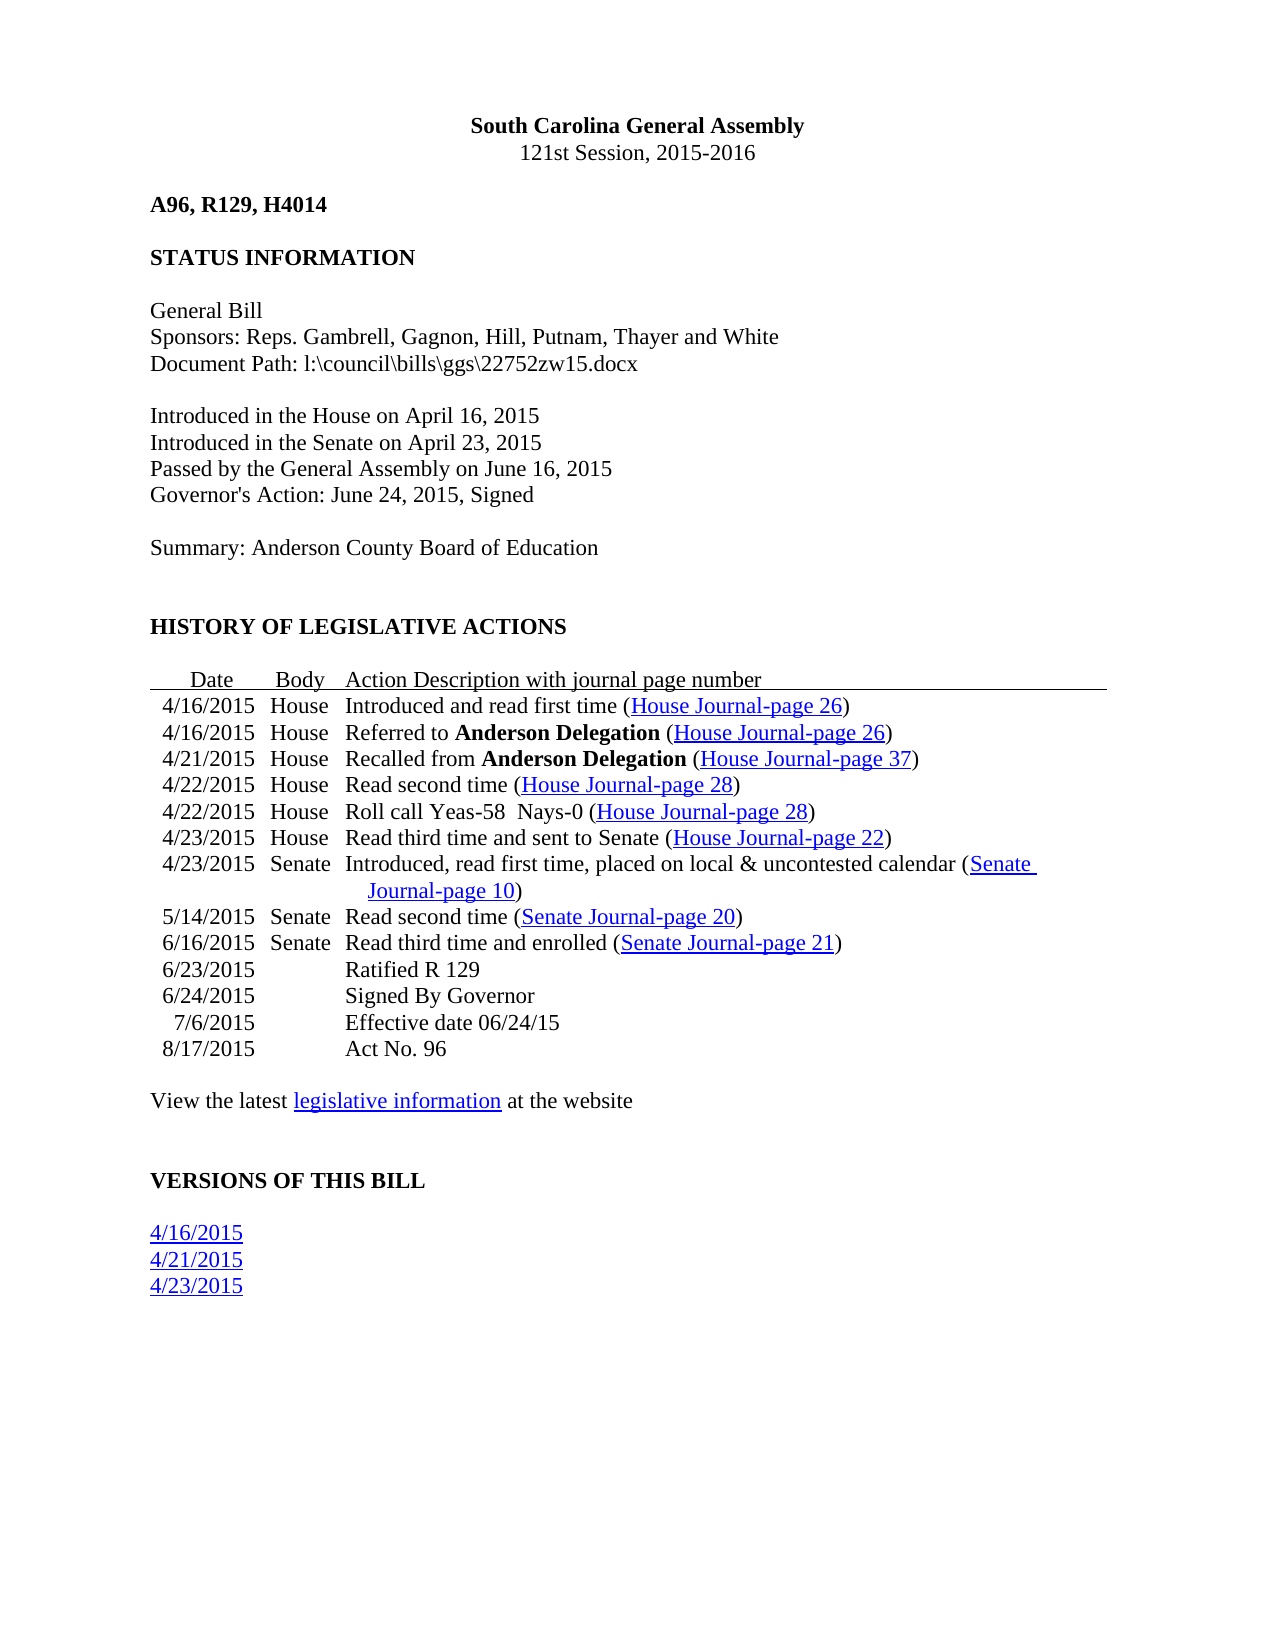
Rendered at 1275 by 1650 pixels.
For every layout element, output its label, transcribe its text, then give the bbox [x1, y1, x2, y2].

text Sponsors: Reps. Gambrell, Gagnon, Hill, Putnam, Thayer and White [150, 323, 1125, 350]
text 4/23/2015 Senate Introduced, read first time, placed on local & uncontested calendar (Senate Journal-page 10) [150, 850, 1125, 903]
text View the latest legislative information at the website [150, 1088, 1125, 1114]
text 5/14/2015 Senate Read second time (Senate Journal-page 20) [150, 903, 1125, 929]
text STATUS INFORMATION [150, 244, 1125, 271]
text 121st Session, 2015-2016 [150, 139, 1125, 165]
text 6/24/2015 Signed By Governor [150, 982, 1125, 1008]
text 4/22/2015 House Read second time (House Journal-page 28) [150, 771, 1125, 798]
text 4/16/2015 [150, 1219, 1125, 1246]
text 8/17/2015 Act No. 96 [150, 1035, 1125, 1061]
text South Carolina General Assembly [150, 112, 1125, 139]
text 4/21/2015 [150, 1246, 1125, 1272]
text 4/22/2015 House Roll call Yeas-58 Nays-0 (House Journal-page 28) [150, 798, 1125, 824]
text VERSIONS OF THIS BILL [150, 1167, 1125, 1193]
text Document Path: l:\council\bills\ggs\22752zw15.docx [150, 350, 1125, 376]
text 4/21/2015 House Recalled from Anderson Delegation (House Journal-page 37) [150, 745, 1125, 771]
text HISTORY OF LEGISLATIVE ACTIONS [150, 613, 1125, 639]
text 4/16/2015 House Referred to Anderson Delegation (House Journal-page 26) [150, 719, 1125, 745]
text Summary: Anderson County Board of Education [150, 534, 1125, 561]
text Introduced in the House on April 16, 2015 [150, 402, 1125, 429]
text Passed by the General Assembly on June 16, 2015 [150, 455, 1125, 481]
text Governor's Action: June 24, 2015, Signed [150, 481, 1125, 508]
text 6/23/2015 Ratified R 129 [150, 956, 1125, 982]
text 4/23/2015 [150, 1272, 1125, 1298]
text 6/16/2015 Senate Read third time and enrolled (Senate Journal-page 21) [150, 929, 1125, 956]
text 7/6/2015 Effective date 06/24/15 [150, 1008, 1125, 1035]
text A96, R129, H4014 [150, 192, 1125, 218]
text General Bill [150, 297, 1125, 323]
text 4/16/2015 House Introduced and read first time (House Journal-page 26) [150, 692, 1125, 719]
text Date Body Action Description with journal page number [150, 666, 1125, 692]
text Introduced in the Senate on April 23, 2015 [150, 429, 1125, 455]
text 4/23/2015 House Read third time and sent to Senate (House Journal-page 22) [150, 824, 1125, 850]
